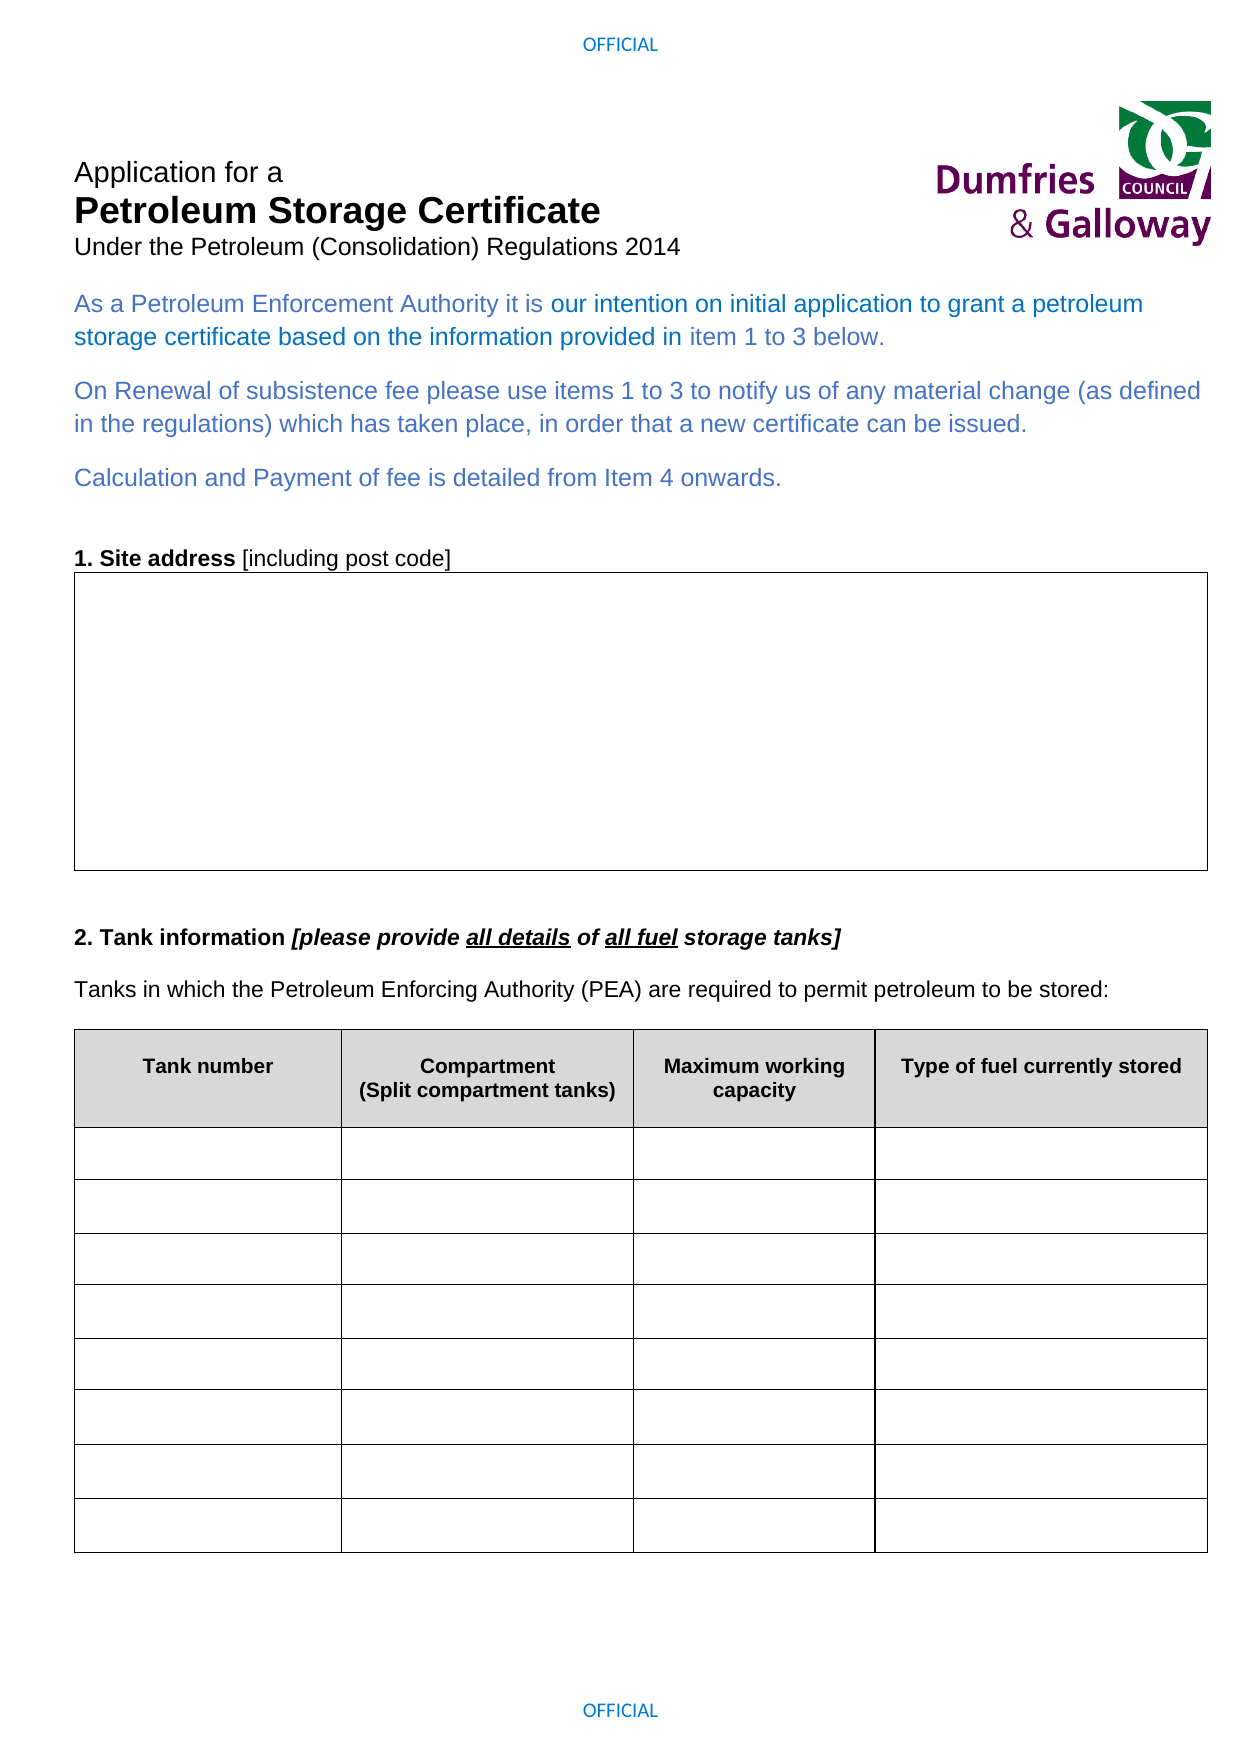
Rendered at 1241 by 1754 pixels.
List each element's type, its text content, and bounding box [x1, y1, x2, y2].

text Calculation and Payment of fee is detailed from Item 4 onwards. [74, 463, 1211, 491]
table_header [75, 573, 1207, 870]
table_cell [342, 1180, 633, 1233]
text Under the Petroleum (Consolidation) Regulations 2014 [74, 231, 1211, 260]
table_cell [634, 1390, 874, 1443]
table_cell [342, 1339, 633, 1389]
table_cell [634, 1339, 874, 1389]
table_cell [75, 1445, 341, 1498]
table_cell [876, 1499, 1207, 1552]
text On Renewal of subsistence fee please use items 1 to 3 to notify us of any material change (as defined in the regulations) which has taken place, in order that a new certificate can be issued. [74, 376, 1211, 438]
table_header Type of fuel currently stored [876, 1030, 1207, 1127]
table_cell [876, 1445, 1207, 1498]
table_cell [634, 1445, 874, 1498]
table_header Tank number [75, 1030, 341, 1127]
table_header Compartment (Split compartment tanks) [342, 1030, 633, 1127]
text Petroleum Storage Certificate [74, 188, 937, 231]
table_cell [876, 1128, 1207, 1178]
table_cell [876, 1234, 1207, 1284]
table_cell [876, 1285, 1207, 1338]
table_cell [75, 1128, 341, 1178]
picture [937, 101, 1211, 246]
text As a Petroleum Enforcement Authority it is our intention on initial application to grant a petroleum storage certificate based on the information provided in item 1 to 3 below. [74, 289, 1211, 351]
table_cell [75, 1499, 341, 1552]
text 1. Site address [including post code] [74, 545, 1211, 572]
table_cell [634, 1180, 874, 1233]
table_cell [342, 1285, 633, 1338]
table_cell [75, 1285, 341, 1338]
table_cell [342, 1128, 633, 1178]
text Application for a [74, 155, 937, 188]
table_cell [634, 1234, 874, 1284]
table_cell [342, 1499, 633, 1552]
table_cell [75, 1339, 341, 1389]
table_cell [75, 1234, 341, 1284]
table_cell [634, 1499, 874, 1552]
text Tanks in which the Petroleum Enforcing Authority (PEA) are required to permit petroleum to be stored: [74, 976, 1211, 1003]
table_cell [75, 1180, 341, 1233]
table_cell [876, 1180, 1207, 1233]
table_cell [75, 1390, 341, 1443]
table_cell [634, 1128, 874, 1178]
table_cell [342, 1390, 633, 1443]
table_cell [342, 1234, 633, 1284]
table_cell [876, 1390, 1207, 1443]
table_cell [876, 1339, 1207, 1389]
table_header Maximum working capacity [634, 1030, 874, 1127]
table_cell [342, 1445, 633, 1498]
table_cell [634, 1285, 874, 1338]
text 2. Tank information [please provide all details of all fuel storage tanks] [74, 924, 1211, 950]
